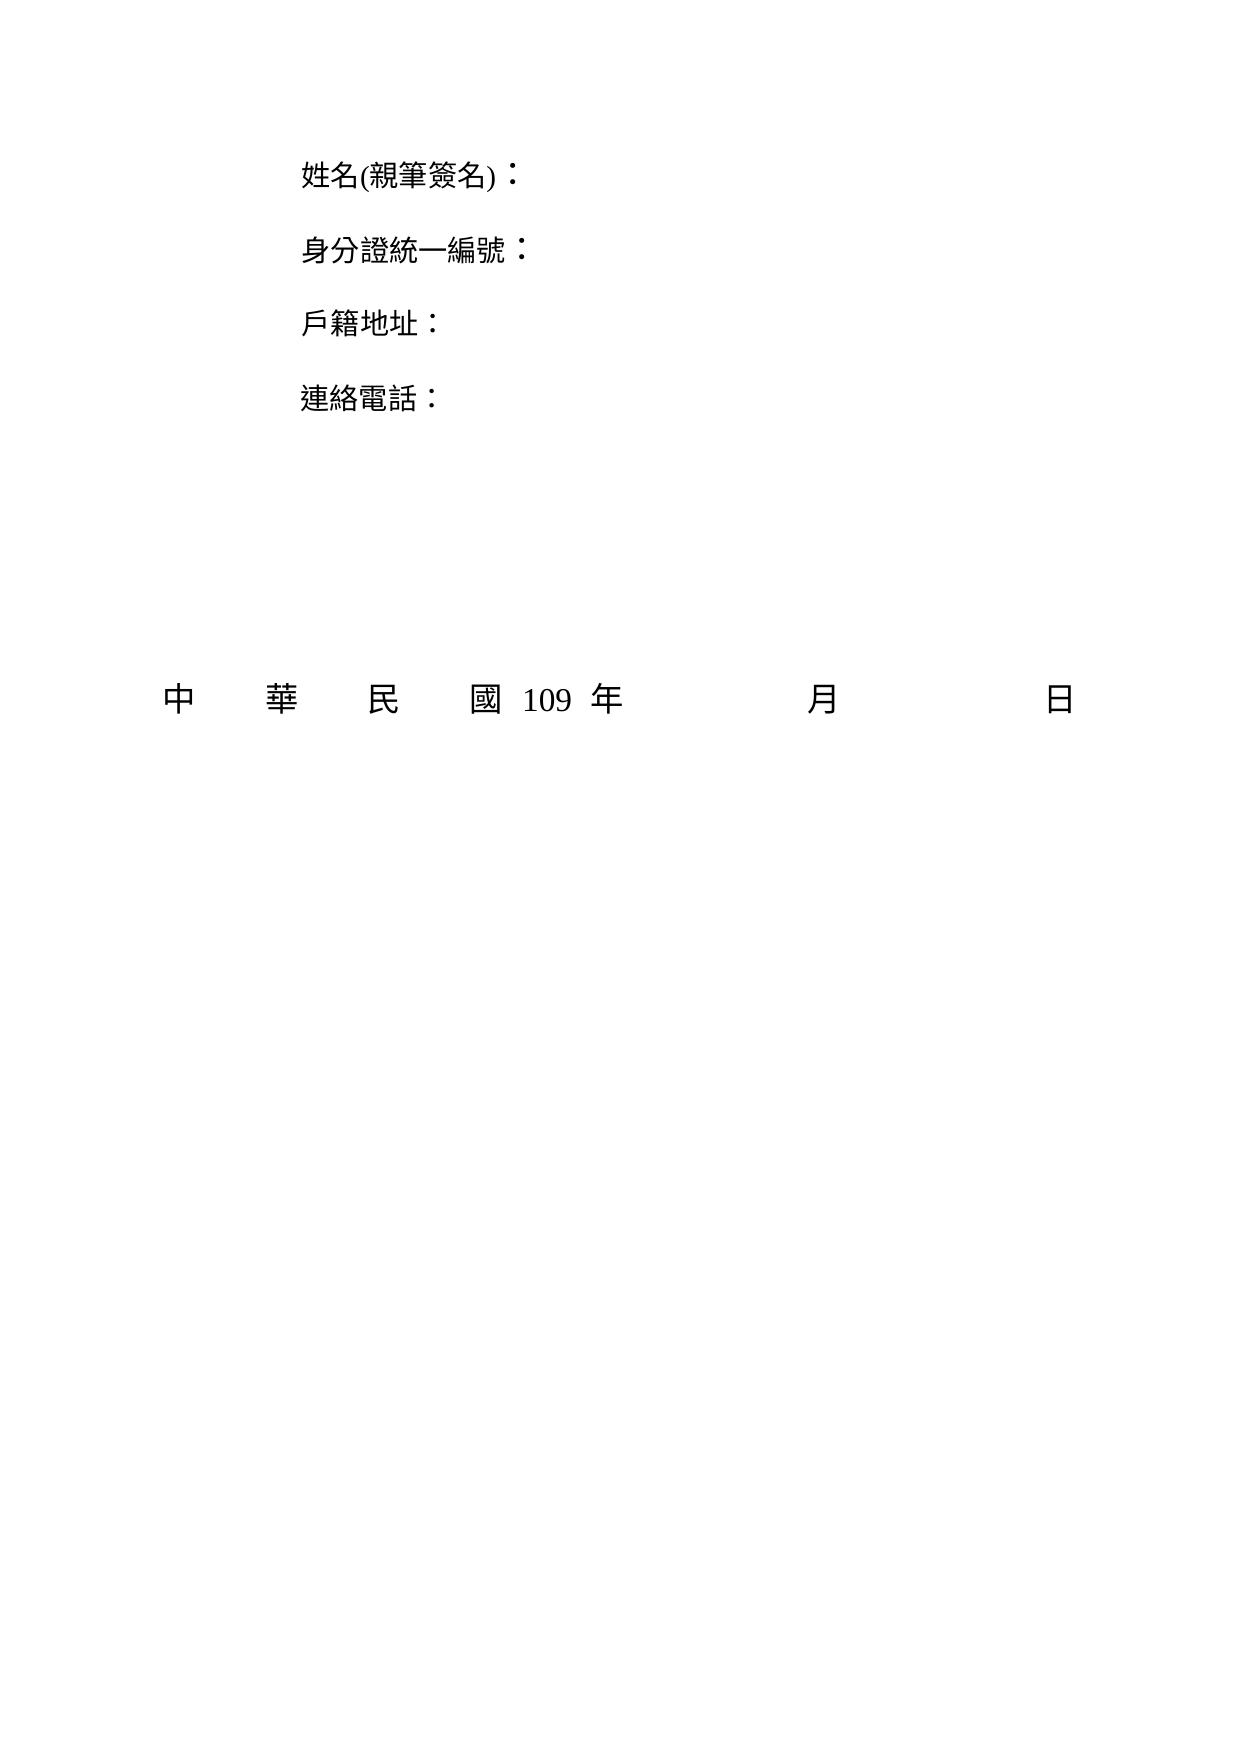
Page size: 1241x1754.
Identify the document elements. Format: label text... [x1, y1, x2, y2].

text 連絡電話： [118, 359, 1122, 434]
text 身分證統一編號： [118, 209, 1122, 284]
text 姓名(親筆簽名)： [118, 134, 1122, 209]
text 中 華 民 國109年 月 日 [162, 659, 1078, 734]
text 戶籍地址： [118, 284, 1122, 359]
